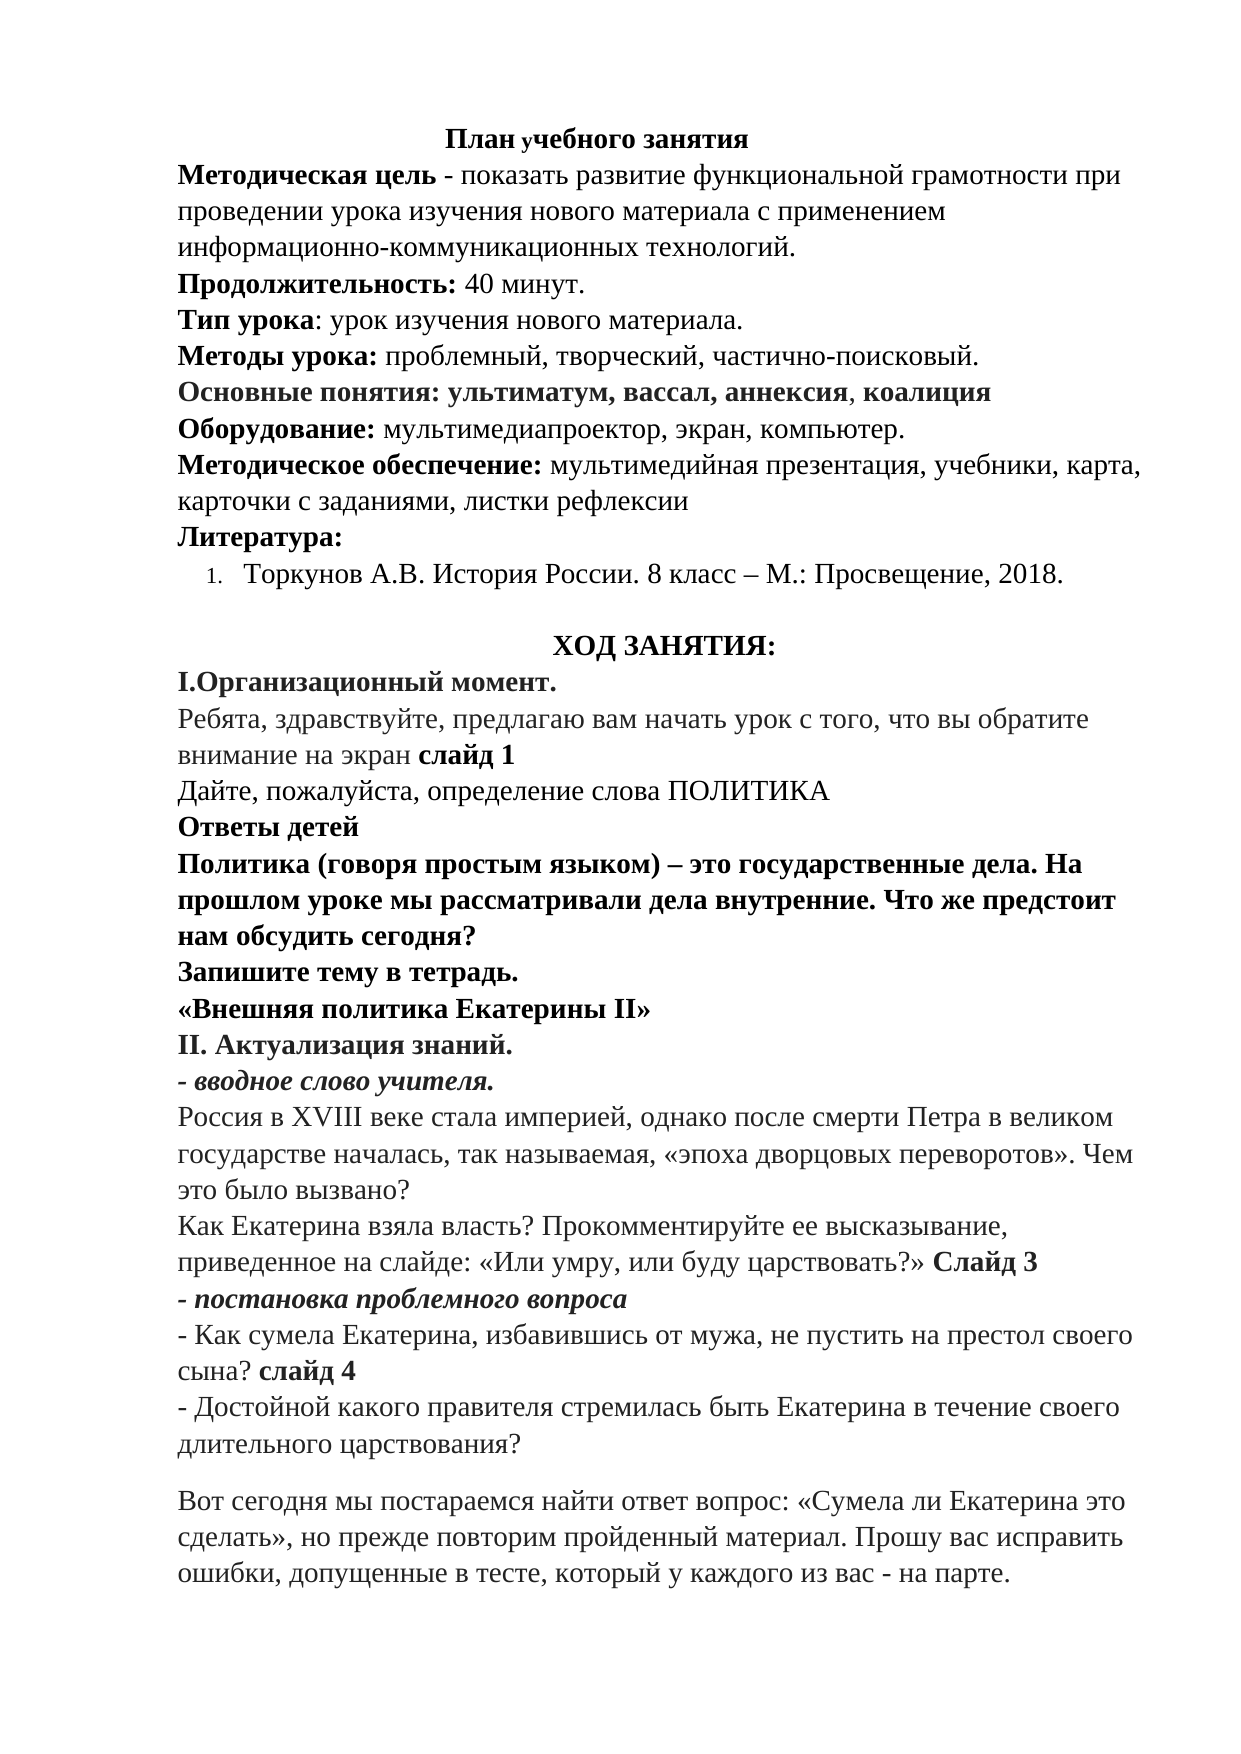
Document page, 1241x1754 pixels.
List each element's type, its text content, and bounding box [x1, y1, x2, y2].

text Оборудование: мультимедиапроектор, экран, компьютер. [177, 408, 1152, 444]
text Как Екатерина взяла власть? Прокомментируйте ее высказывание, приведенное на слайде: «Или умру, или буду царствовать?» Слайд 3 [177, 1206, 1152, 1278]
text - постановка проблемного вопроса [177, 1278, 1152, 1314]
text Основные понятия: ультиматум, вассал, аннексия, коалиция [177, 372, 1152, 408]
text Запишите тему в тетрадь. [177, 952, 1152, 988]
text План учебного занятия [177, 118, 1017, 154]
text - Достойной какого правителя стремилась быть Екатерина в течение своего длительного царствования? [177, 1387, 1152, 1459]
text Россия в XVIII веке стала империей, однако после смерти Петра в великом государстве началась, так называемая, «эпоха дворцовых переворотов». Чем это было вызвано? [177, 1097, 1152, 1206]
text Дайте, пожалуйста, определение слова ПОЛИТИКА [177, 771, 1152, 807]
text Ребята, здравствуйте, предлагаю вам начать урок с того, что вы обратите внимание на экран слайд 1 [177, 698, 1152, 771]
text I.Организационный момент. [177, 662, 1152, 698]
text Методы урока: проблемный, творческий, частично-поисковый. [177, 336, 1152, 372]
text ХОД ЗАНЯТИЯ: [177, 626, 1152, 662]
text Вот сегодня мы постараемся найти ответ вопрос: «Сумела ли Екатерина это сделать», но прежде повторим пройденный материал. Прошу вас исправить ошибки, допущенные в тесте, который у каждого из вас - на парте. [177, 1480, 1152, 1589]
text Методическая цель - показать развитие функциональной грамотности при проведении урока изучения нового материала с применением информационно-коммуникационных технологий. [177, 154, 1152, 263]
text Тип урока: урок изучения нового материала. [177, 299, 1152, 336]
text Методическое обеспечение: мультимедийная презентация, учебники, карта, карточки с заданиями, листки рефлексии [177, 444, 1152, 517]
text - вводное слово учителя. [177, 1061, 1152, 1097]
text Ответы детей [177, 807, 1152, 843]
text Продолжительность: 40 минут. [177, 263, 1152, 299]
text Литература: [177, 517, 1152, 553]
text «Внешняя политика Екатерины II» [177, 988, 1152, 1024]
text - Как сумела Екатерина, избавившись от мужа, не пустить на престол своего сына? слайд 4 [177, 1314, 1152, 1387]
text Политика (говоря простым языком) – это государственные дела. На прошлом уроке мы рассматривали дела внутренние. Что же предстоит нам обсудить сегодня? [177, 843, 1152, 952]
list Торкунов А.В. История России. 8 класс – М.: Просвещение, 2018. [206, 553, 1152, 589]
text II. Актуализация знаний. [177, 1024, 1152, 1061]
